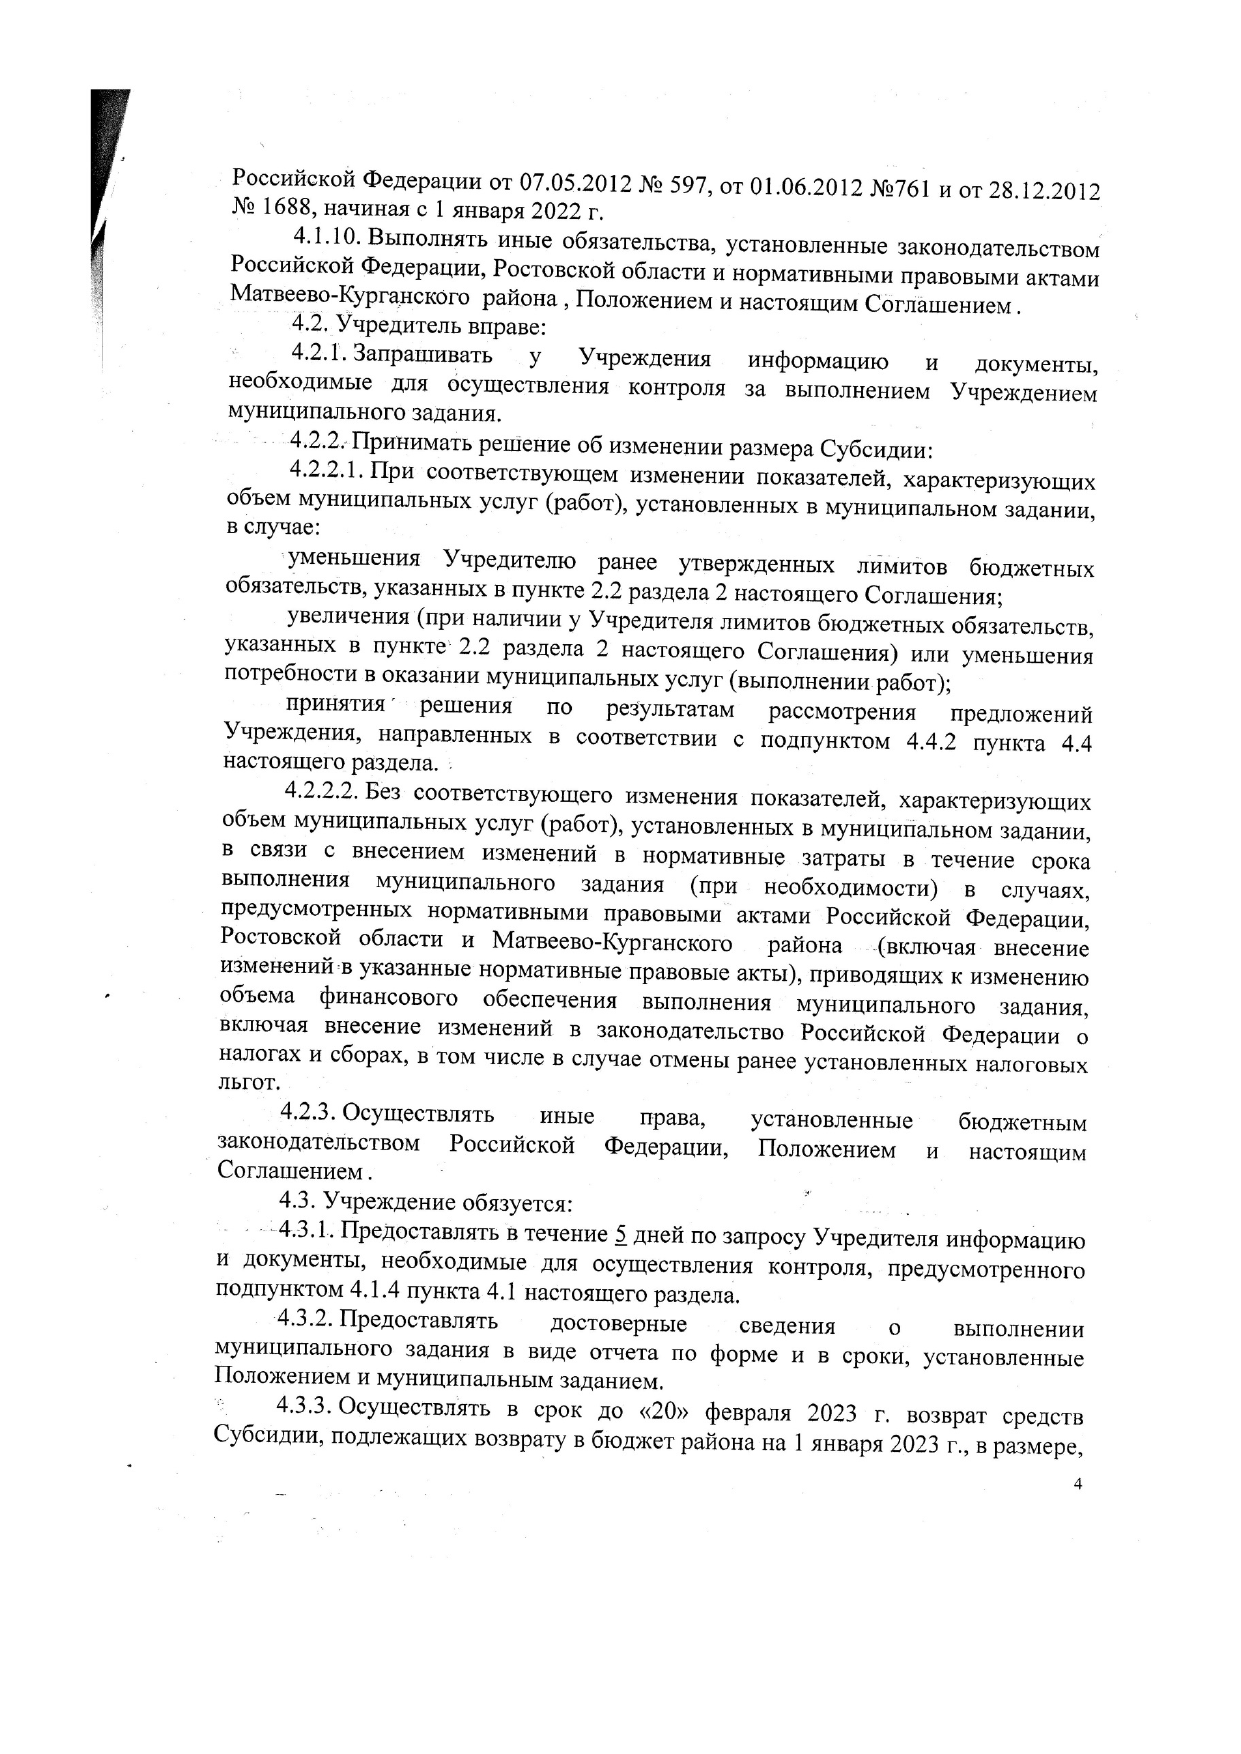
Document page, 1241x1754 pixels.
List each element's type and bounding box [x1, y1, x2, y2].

picture [75, 75, 1166, 1575]
